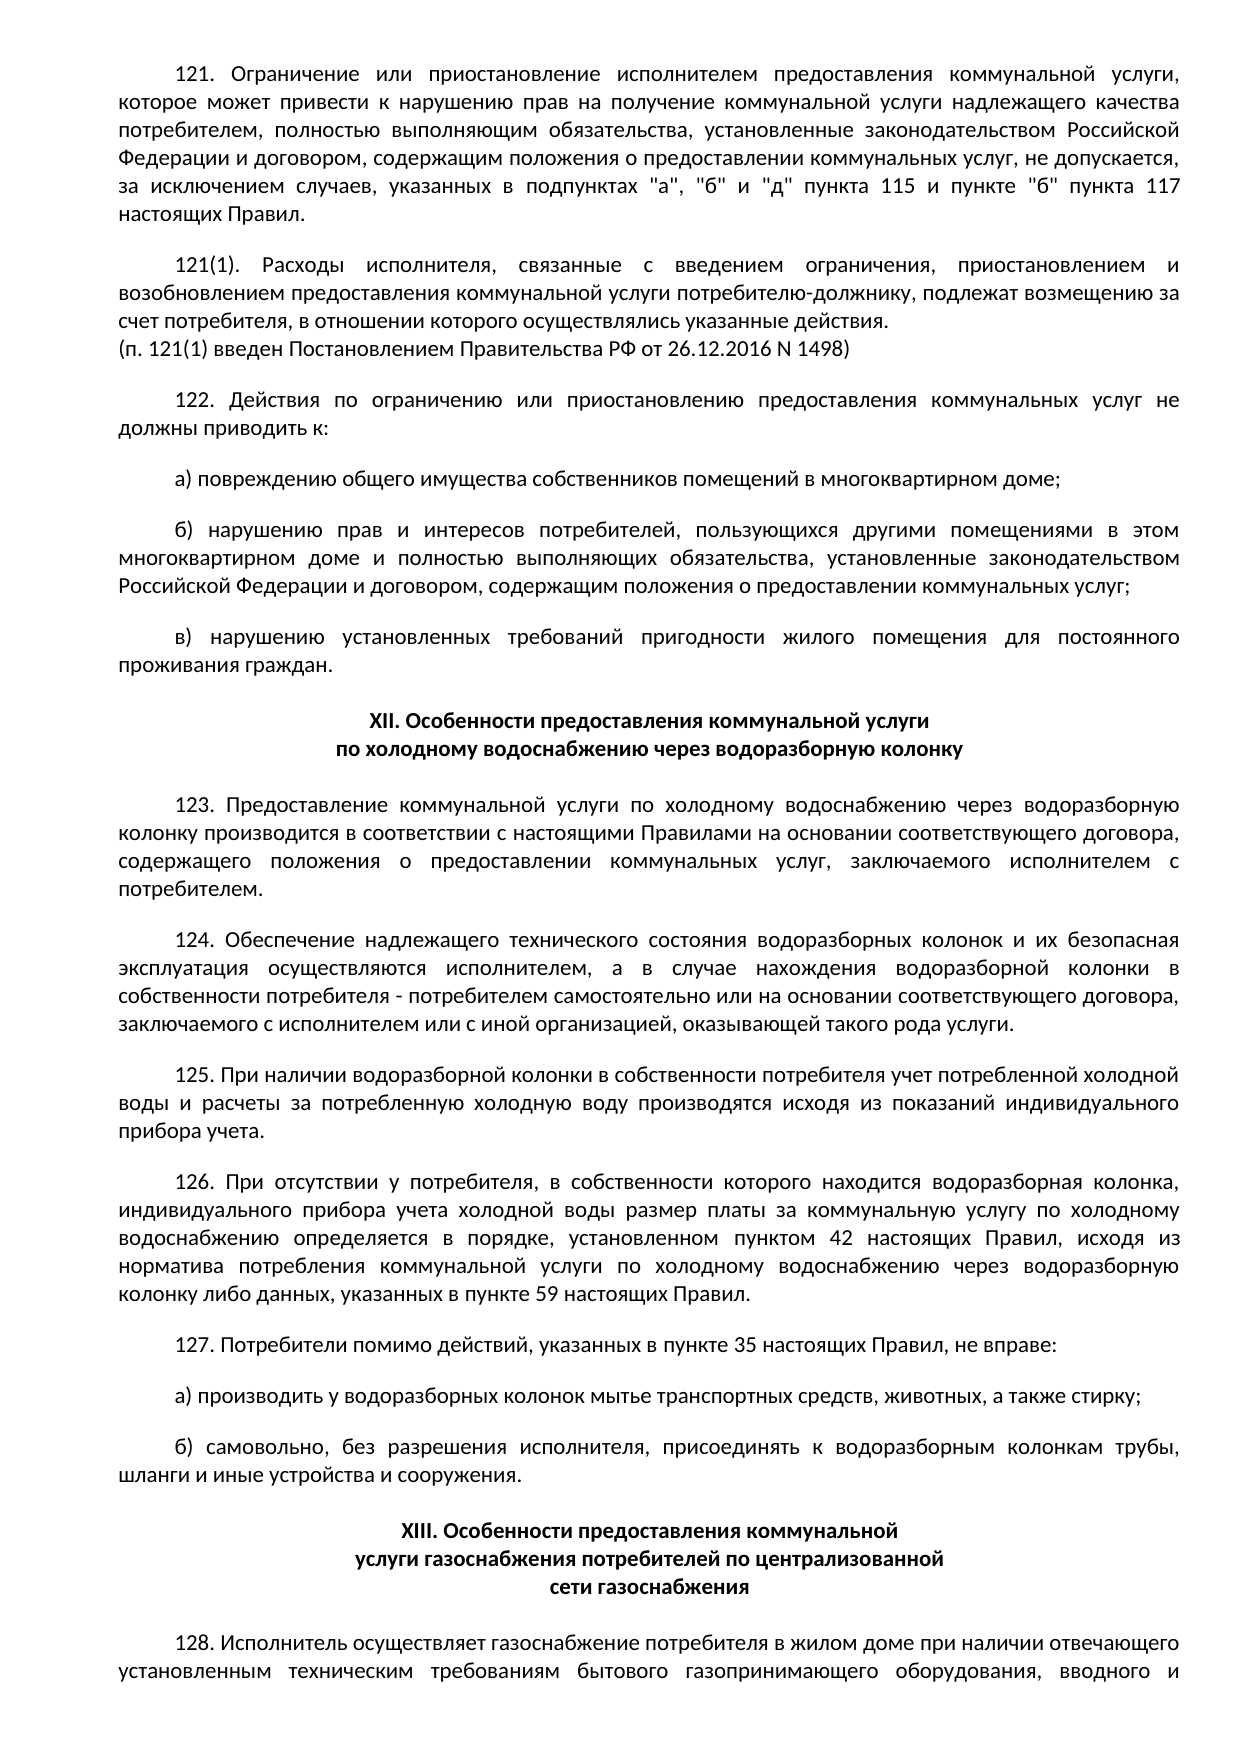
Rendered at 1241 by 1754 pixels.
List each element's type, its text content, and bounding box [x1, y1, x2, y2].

title XIII. Особенности предоставления коммунальной [118, 1516, 1181, 1544]
text в) нарушению установленных требований пригодности жилого помещения для постоянного проживания граждан. [118, 622, 1181, 678]
text 125. При наличии водоразборной колонки в собственности потребителя учет потребленной холодной воды и расчеты за потребленную холодную воду производятся исходя из показаний индивидуального прибора учета. [118, 1060, 1181, 1144]
text 122. Действия по ограничению или приостановлению предоставления коммунальных услуг не должны приводить к: [118, 385, 1181, 441]
text 121(1). Расходы исполнителя, связанные с введением ограничения, приостановлением и возобновлением предоставления коммунальной услуги потребителю-должнику, подлежат возмещению за счет потребителя, в отношении которого осуществлялись указанные действия. [118, 250, 1181, 334]
text б) самовольно, без разрешения исполнителя, присоединять к водоразборным колонкам трубы, шланги и иные устройства и сооружения. [118, 1432, 1181, 1488]
text а) производить у водоразборных колонок мытье транспортных средств, животных, а также стирку; [118, 1381, 1181, 1409]
text (п. 121(1) введен Постановлением Правительства РФ от 26.12.2016 N 1498) [118, 334, 1181, 362]
title услуги газоснабжения потребителей по централизованной [118, 1544, 1181, 1572]
title по холодному водоснабжению через водоразборную колонку [118, 734, 1181, 762]
title XII. Особенности предоставления коммунальной услуги [118, 706, 1181, 734]
text 121. Ограничение или приостановление исполнителем предоставления коммунальной услуги, которое может привести к нарушению прав на получение коммунальной услуги надлежащего качества потребителем, полностью выполняющим обязательства, установленные законодательством Российской Федерации и договором, содержащим положения о предоставлении коммунальных услуг, не допускается, за исключением случаев, указанных в подпунктах "а", "б" и "д" пункта 115 и пункте "б" пункта 117 настоящих Правил. [118, 59, 1181, 227]
text 126. При отсутствии у потребителя, в собственности которого находится водоразборная колонка, индивидуального прибора учета холодной воды размер платы за коммунальную услугу по холодному водоснабжению определяется в порядке, установленном пунктом 42 настоящих Правил, исходя из норматива потребления коммунальной услуги по холодному водоснабжению через водоразборную колонку либо данных, указанных в пункте 59 настоящих Правил. [118, 1167, 1181, 1307]
text б) нарушению прав и интересов потребителей, пользующихся другими помещениями в этом многоквартирном доме и полностью выполняющих обязательства, установленные законодательством Российской Федерации и договором, содержащим положения о предоставлении коммунальных услуг; [118, 515, 1181, 599]
text а) повреждению общего имущества собственников помещений в многоквартирном доме; [118, 464, 1181, 492]
title сети газоснабжения [118, 1572, 1181, 1600]
text 124. Обеспечение надлежащего технического состояния водоразборных колонок и их безопасная эксплуатация осуществляются исполнителем, а в случае нахождения водоразборной колонки в собственности потребителя - потребителем самостоятельно или на основании соответствующего договора, заключаемого с исполнителем или с иной организацией, оказывающей такого рода услуги. [118, 925, 1181, 1037]
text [118, 1628, 1181, 1684]
text 127. Потребители помимо действий, указанных в пункте 35 настоящих Правил, не вправе: [118, 1330, 1181, 1358]
text 123. Предоставление коммунальной услуги по холодному водоснабжению через водоразборную колонку производится в соответствии с настоящими Правилами на основании соответствующего договора, содержащего положения о предоставлении коммунальных услуг, заключаемого исполнителем с потребителем. [118, 790, 1181, 902]
